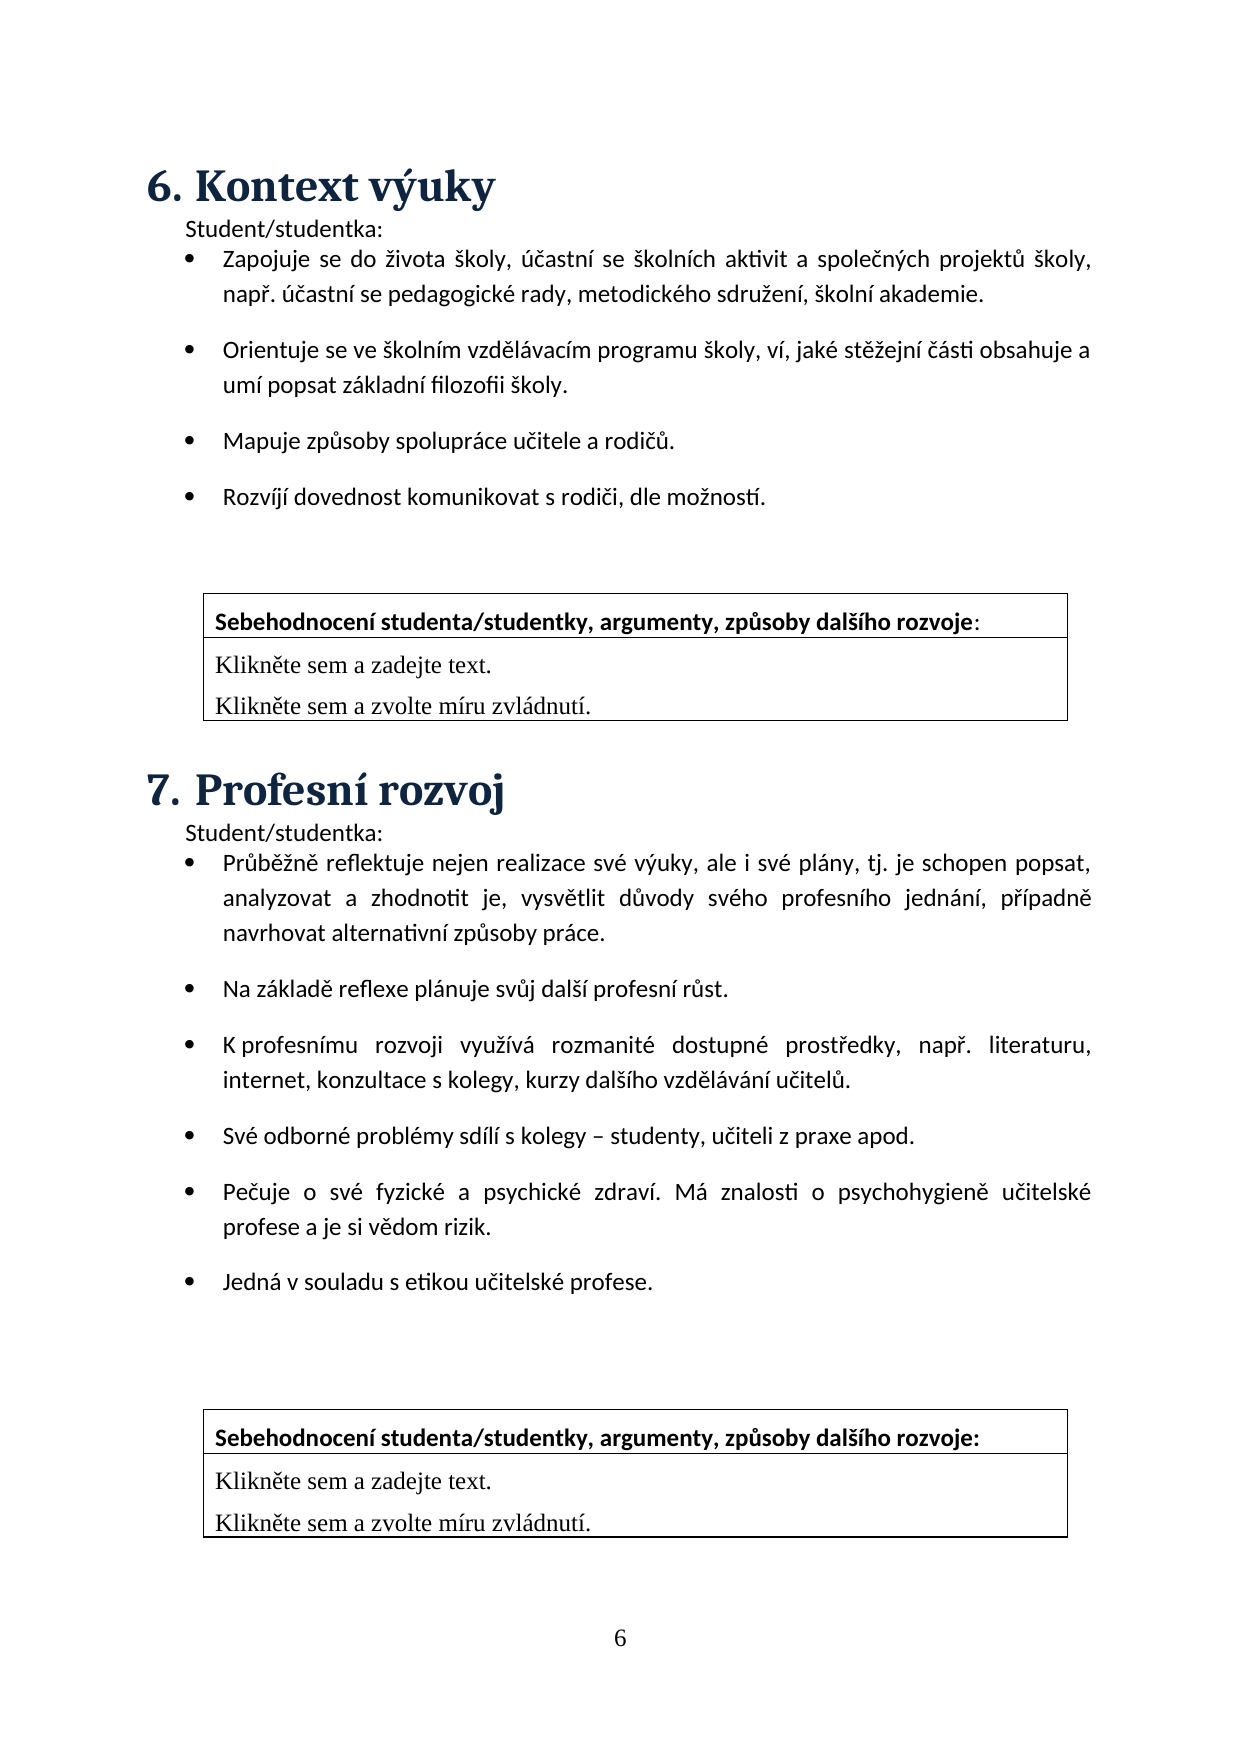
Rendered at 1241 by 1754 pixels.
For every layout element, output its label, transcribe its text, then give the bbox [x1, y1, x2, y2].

text Student/studentka: [185, 817, 1093, 847]
list Jedná v souladu s etikou učitelské profese. [185, 1267, 1093, 1297]
subtitle Profesní rozvoj [148, 764, 1093, 817]
list Rozvíjí dovednost komunikovat s rodiči, dle možností. [185, 481, 1093, 511]
list Orientuje se ve školním vzdělávacím programu školy, ví, jaké stěžejní části obsahuje a umí popsat základní filozofii školy. [185, 334, 1093, 400]
table_header Sebehodnocení studenta/studentky, argumenty, způsoby dalšího rozvoje: [204, 1410, 1067, 1453]
text Student/studentka: [185, 213, 1093, 243]
subtitle Kontext výuky [148, 160, 1093, 213]
list K profesnímu rozvoji využívá rozmanité dostupné prostředky, např. literaturu, internet, konzultace s kolegy, kurzy dalšího vzdělávání učitelů. [185, 1029, 1093, 1094]
list Zapojuje se do života školy, účastní se školních aktivit a společných projektů školy, např. účastní se pedagogické rady, metodického sdružení, školní akademie. [185, 243, 1093, 309]
list Pečuje o své fyzické a psychické zdraví. Má znalosti o psychohygieně učitelské profese a je si vědom rizik. [185, 1176, 1093, 1241]
list Průběžně reflektuje nejen realizace své výuky, ale i své plány, tj. je schopen popsat, analyzovat a zhodnotit je, vysvětlit důvody svého profesního jednání, případně navrhovat alternativní způsoby práce. [185, 847, 1093, 948]
table_cell [204, 1454, 1067, 1536]
table_header Sebehodnocení studenta/studentky, argumenty, způsoby dalšího rozvoje: [204, 594, 1067, 637]
list Na základě reflexe plánuje svůj další profesní růst. [185, 973, 1093, 1004]
table_cell [204, 638, 1067, 720]
list Mapuje způsoby spolupráce učitele a rodičů. [185, 425, 1093, 456]
list Své odborné problémy sdílí s kolegy – studenty, učiteli z praxe apod. [185, 1120, 1093, 1150]
